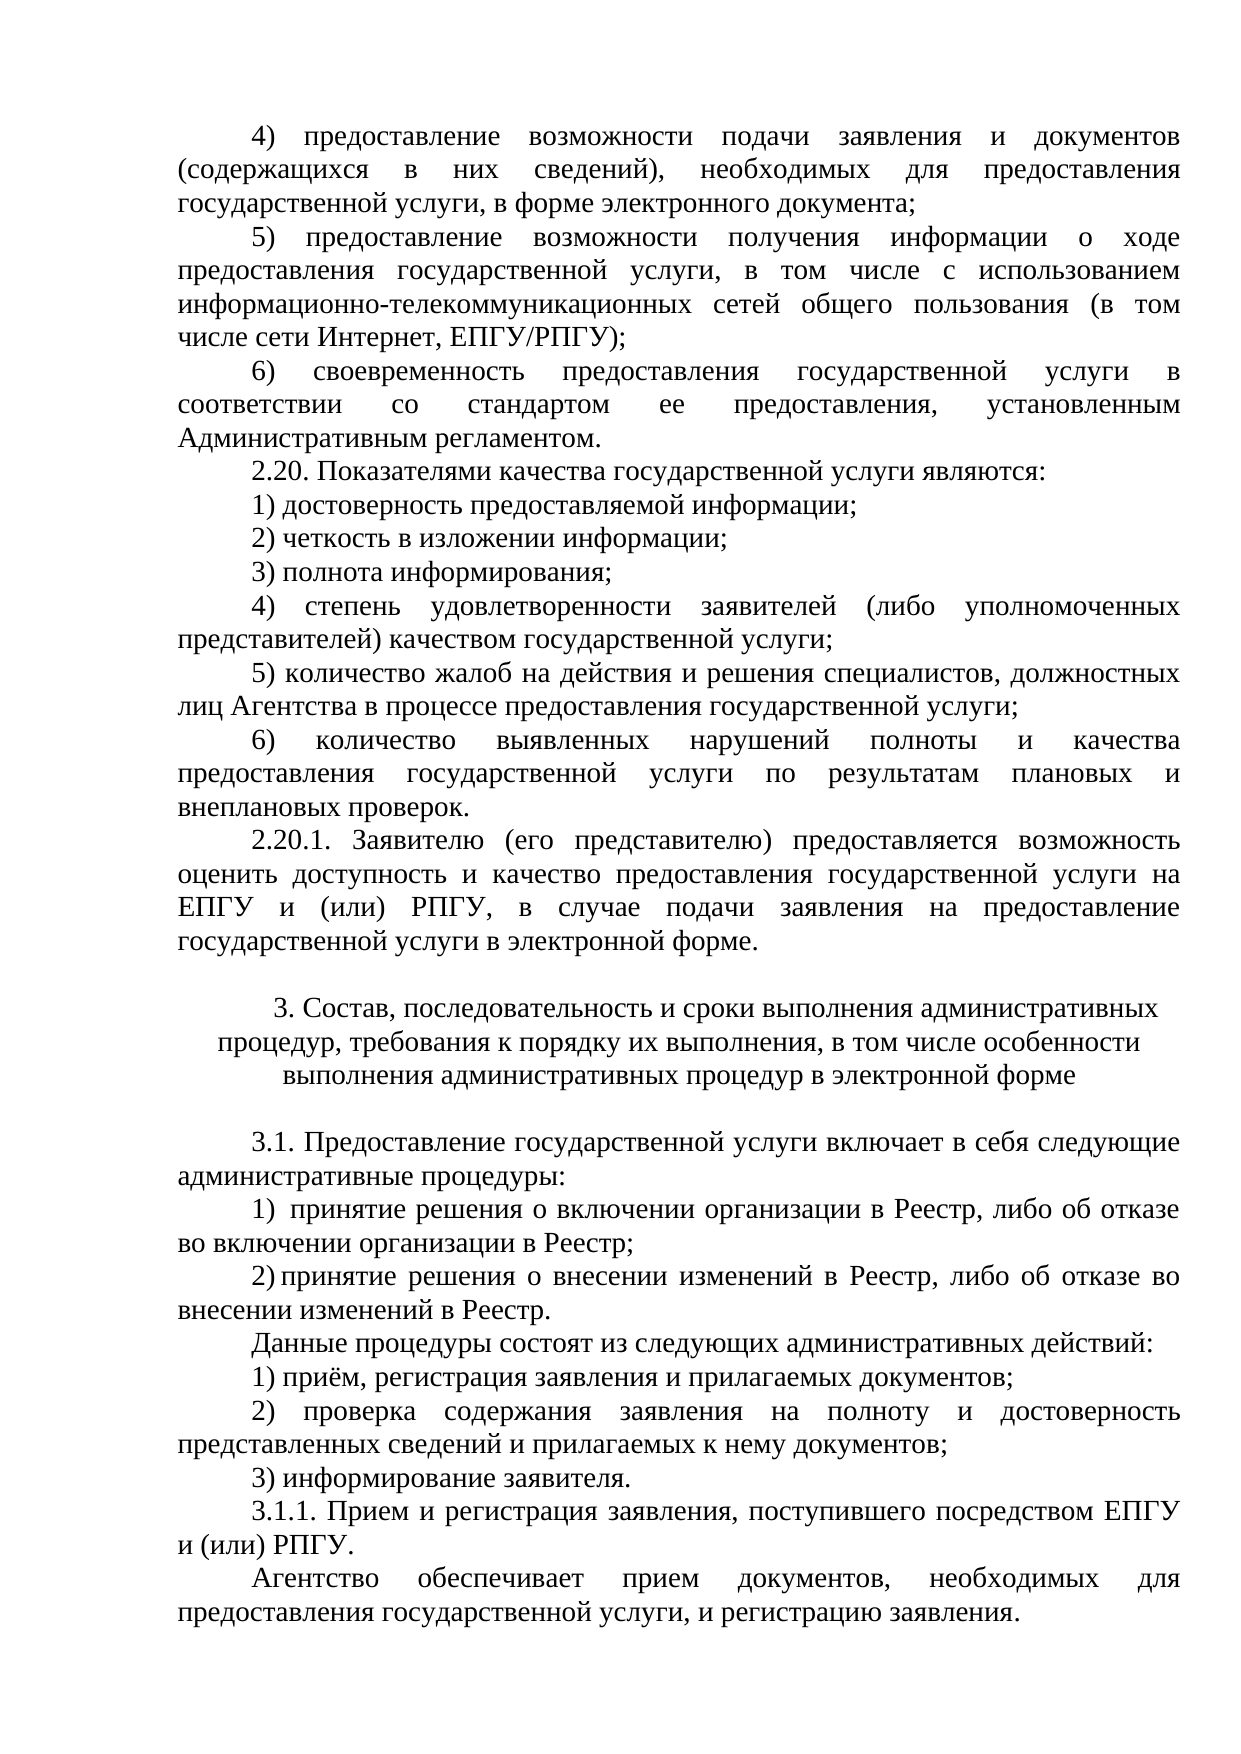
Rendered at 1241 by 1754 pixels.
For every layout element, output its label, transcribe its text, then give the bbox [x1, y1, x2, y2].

text 3.1.1. Прием и регистрация заявления, поступившего посредством ЕПГУ и (или) РПГУ. [177, 1493, 1181, 1560]
list принятие решения о внесении изменений в Реестр, либо об отказе во внесении изменений в Реестр. [177, 1258, 1181, 1326]
text 4) степень удовлетворенности заявителей (либо уполномоченных представителей) качеством государственной услуги; [177, 588, 1181, 655]
text 1) приём, регистрация заявления и прилагаемых документов; [177, 1359, 1181, 1393]
text 3.1. Предоставление государственной услуги включает в себя следующие административные процедуры: [177, 1124, 1181, 1191]
text Агентство обеспечивает прием документов, необходимых для предоставления государственной услуги, и регистрацию заявления. [177, 1560, 1181, 1627]
text 2) четкость в изложении информации; [177, 521, 1181, 554]
text 6) количество выявленных нарушений полноты и качества предоставления государственной услуги по результатам плановых и внеплановых проверок. [177, 722, 1181, 822]
text 4) предоставление возможности подачи заявления и документов (содержащихся в них сведений), необходимых для предоставления государственной услуги, в форме электронного документа; [177, 118, 1181, 219]
text 5) количество жалоб на действия и решения специалистов, должностных лиц Агентства в процессе предоставления государственной услуги; [177, 655, 1181, 722]
text 6) своевременность предоставления государственной услуги в соответствии со стандартом ее предоставления, установленным Административным регламентом. [177, 353, 1181, 453]
text 3) полнота информирования; [177, 554, 1181, 588]
text 5) предоставление возможности получения информации о ходе предоставления государственной услуги, в том числе с использованием информационно-телекоммуникационных сетей общего пользования (в том числе сети Интернет, ЕПГУ/РПГУ); [177, 219, 1181, 353]
text 3. Состав, последовательность и сроки выполнения административных процедур, требования к порядку их выполнения, в том числе особенности выполнения административных процедур в электронной форме [177, 990, 1181, 1091]
text 3) информирование заявителя. [177, 1460, 1181, 1493]
text 1) достоверность предоставляемой информации; [177, 487, 1181, 521]
text 2.20.1. Заявителю (его представителю) предоставляется возможность оценить доступность и качество предоставления государственной услуги на ЕПГУ и (или) РПГУ, в случае подачи заявления на предоставление государственной услуги в электронной форме. [177, 822, 1181, 957]
list принятие решения о включении организации в Реестр, либо об отказе во включении организации в Реестр; [177, 1191, 1181, 1258]
text Данные процедуры состоят из следующих административных действий: [177, 1326, 1181, 1359]
text 2.20. Показателями качества государственной услуги являются: [177, 453, 1181, 487]
text 2) проверка содержания заявления на полноту и достоверность представленных сведений и прилагаемых к нему документов; [177, 1393, 1181, 1460]
